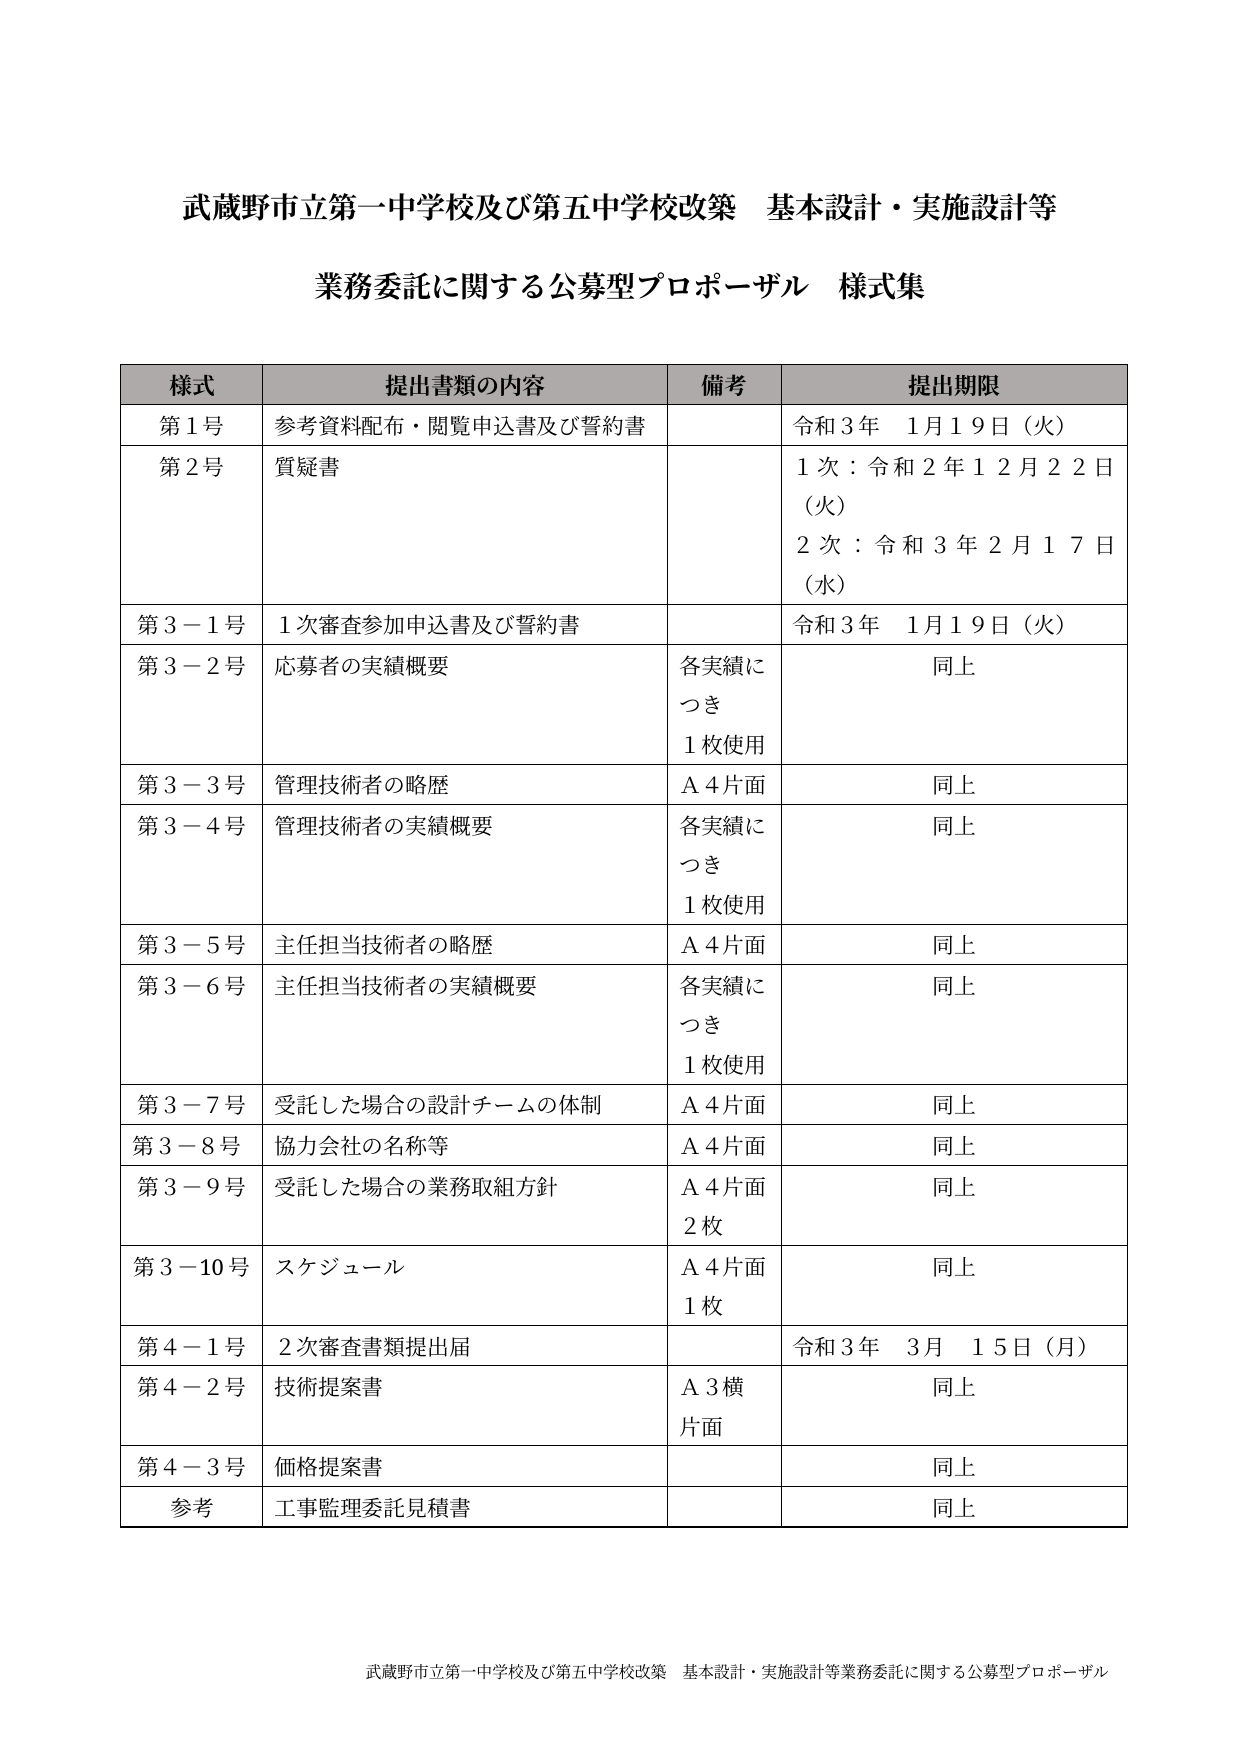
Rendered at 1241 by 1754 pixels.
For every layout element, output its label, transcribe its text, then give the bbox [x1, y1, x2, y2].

table_cell 管理技術者の実績概要 [263, 805, 667, 924]
table_cell Ａ３横 片面 [668, 1366, 781, 1445]
table_cell 質疑書 [263, 446, 667, 604]
text 武蔵野市立第一中学校及び第五中学校改築 基本設計・実施設計等 [132, 166, 1108, 245]
table_cell 各実績につき １枚使用 [668, 965, 781, 1084]
table_cell 同上 [782, 1166, 1127, 1245]
table_cell 同上 [782, 1487, 1127, 1526]
table_cell 同上 [782, 1366, 1127, 1445]
table_cell 管理技術者の略歴 [263, 765, 667, 804]
table_cell 第４－１号 [121, 1326, 262, 1365]
table_cell [668, 446, 781, 604]
table_cell 令和３年 １月１９日（火） [782, 605, 1127, 644]
table_cell 令和３年 ３月 １５日（月） [782, 1326, 1127, 1365]
table_cell 受託した場合の設計チームの体制 [263, 1085, 667, 1124]
table_header 提出期限 [782, 365, 1127, 404]
table_cell 同上 [782, 1125, 1127, 1165]
table_cell 同上 [782, 925, 1127, 964]
table_cell [668, 1487, 781, 1526]
table_cell 参考資料配布・閲覧申込書及び誓約書 [263, 405, 667, 445]
table_cell 同上 [782, 965, 1127, 1084]
table_cell １次：令和２年１２月２２日（火） ２次：令和３年２月１７日（水） [782, 446, 1127, 604]
table_cell [668, 405, 781, 445]
table_cell 各実績につき １枚使用 [668, 805, 781, 924]
table_cell Ａ４片面２枚 [668, 1166, 781, 1245]
table_header 備考 [668, 365, 781, 404]
table_cell Ａ４片面 [668, 1125, 781, 1165]
table_cell Ａ４片面１枚 [668, 1246, 781, 1325]
table_cell 第４－２号 [121, 1366, 262, 1445]
table_cell 第３－７号 [121, 1085, 262, 1124]
table_cell 第３－２号 [121, 645, 262, 764]
table_cell 第１号 [121, 405, 262, 445]
table_cell 令和３年 １月１９日（火） [782, 405, 1127, 445]
table_cell 価格提案書 [263, 1446, 667, 1486]
table_cell [668, 1446, 781, 1486]
table_cell 第３－９号 [121, 1166, 262, 1245]
table_cell 第３－８号 [121, 1125, 262, 1165]
table_cell Ａ４片面 [668, 765, 781, 804]
table_cell 各実績につき １枚使用 [668, 645, 781, 764]
table_cell １次審査参加申込書及び誓約書 [263, 605, 667, 644]
table_cell ２次審査書類提出届 [263, 1326, 667, 1365]
table_cell 同上 [782, 645, 1127, 764]
table_cell 第３－10号 [121, 1246, 262, 1325]
table_cell 第３－３号 [121, 765, 262, 804]
table_header 提出書類の内容 [263, 365, 667, 404]
table_cell 第３－４号 [121, 805, 262, 924]
table_cell 同上 [782, 1446, 1127, 1486]
table_cell 第４－３号 [121, 1446, 262, 1486]
table_cell 同上 [782, 1246, 1127, 1325]
table_cell 同上 [782, 765, 1127, 804]
table_cell Ａ４片面 [668, 925, 781, 964]
table_cell 主任担当技術者の実績概要 [263, 965, 667, 1084]
table_cell 第３－５号 [121, 925, 262, 964]
table_cell 受託した場合の業務取組方針 [263, 1166, 667, 1245]
table_cell スケジュール [263, 1246, 667, 1325]
table_cell [668, 1326, 781, 1365]
table_cell Ａ４片面 [668, 1085, 781, 1124]
table_cell 同上 [782, 1085, 1127, 1124]
table_cell 応募者の実績概要 [263, 645, 667, 764]
table_cell 技術提案書 [263, 1366, 667, 1445]
table_header 様式 [121, 365, 262, 404]
table_cell [668, 605, 781, 644]
table_cell 同上 [782, 805, 1127, 924]
table_cell 第３－１号 [121, 605, 262, 644]
table_cell 参考 [121, 1487, 262, 1526]
table_cell 第３－６号 [121, 965, 262, 1084]
text 業務委託に関する公募型プロポーザル 様式集 [132, 245, 1108, 324]
table_cell 協力会社の名称等 [263, 1125, 667, 1165]
table_cell 主任担当技術者の略歴 [263, 925, 667, 964]
table_cell 第２号 [121, 446, 262, 604]
table_cell 工事監理委託見積書 [263, 1487, 667, 1526]
